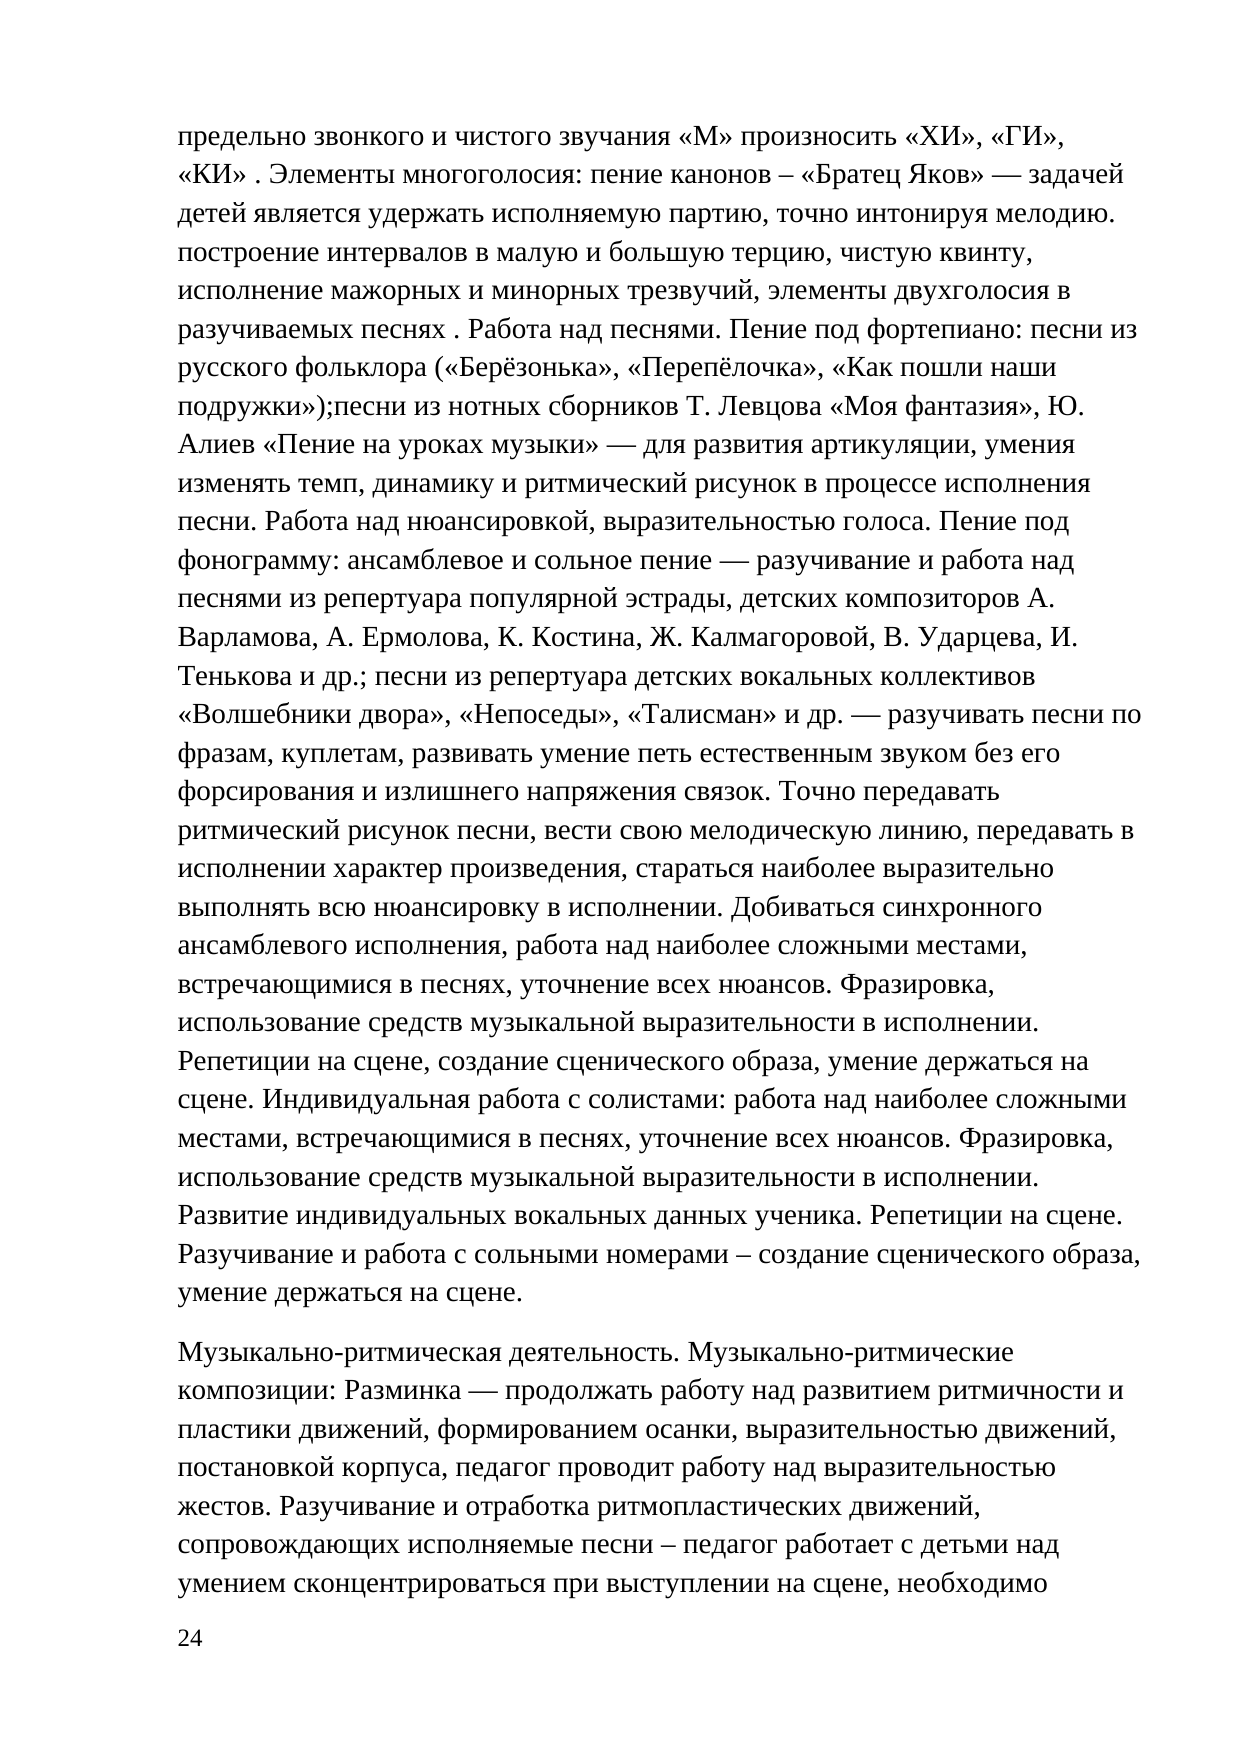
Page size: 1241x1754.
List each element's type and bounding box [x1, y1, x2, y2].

text [177, 1334, 1152, 1598]
text [177, 118, 1152, 1308]
